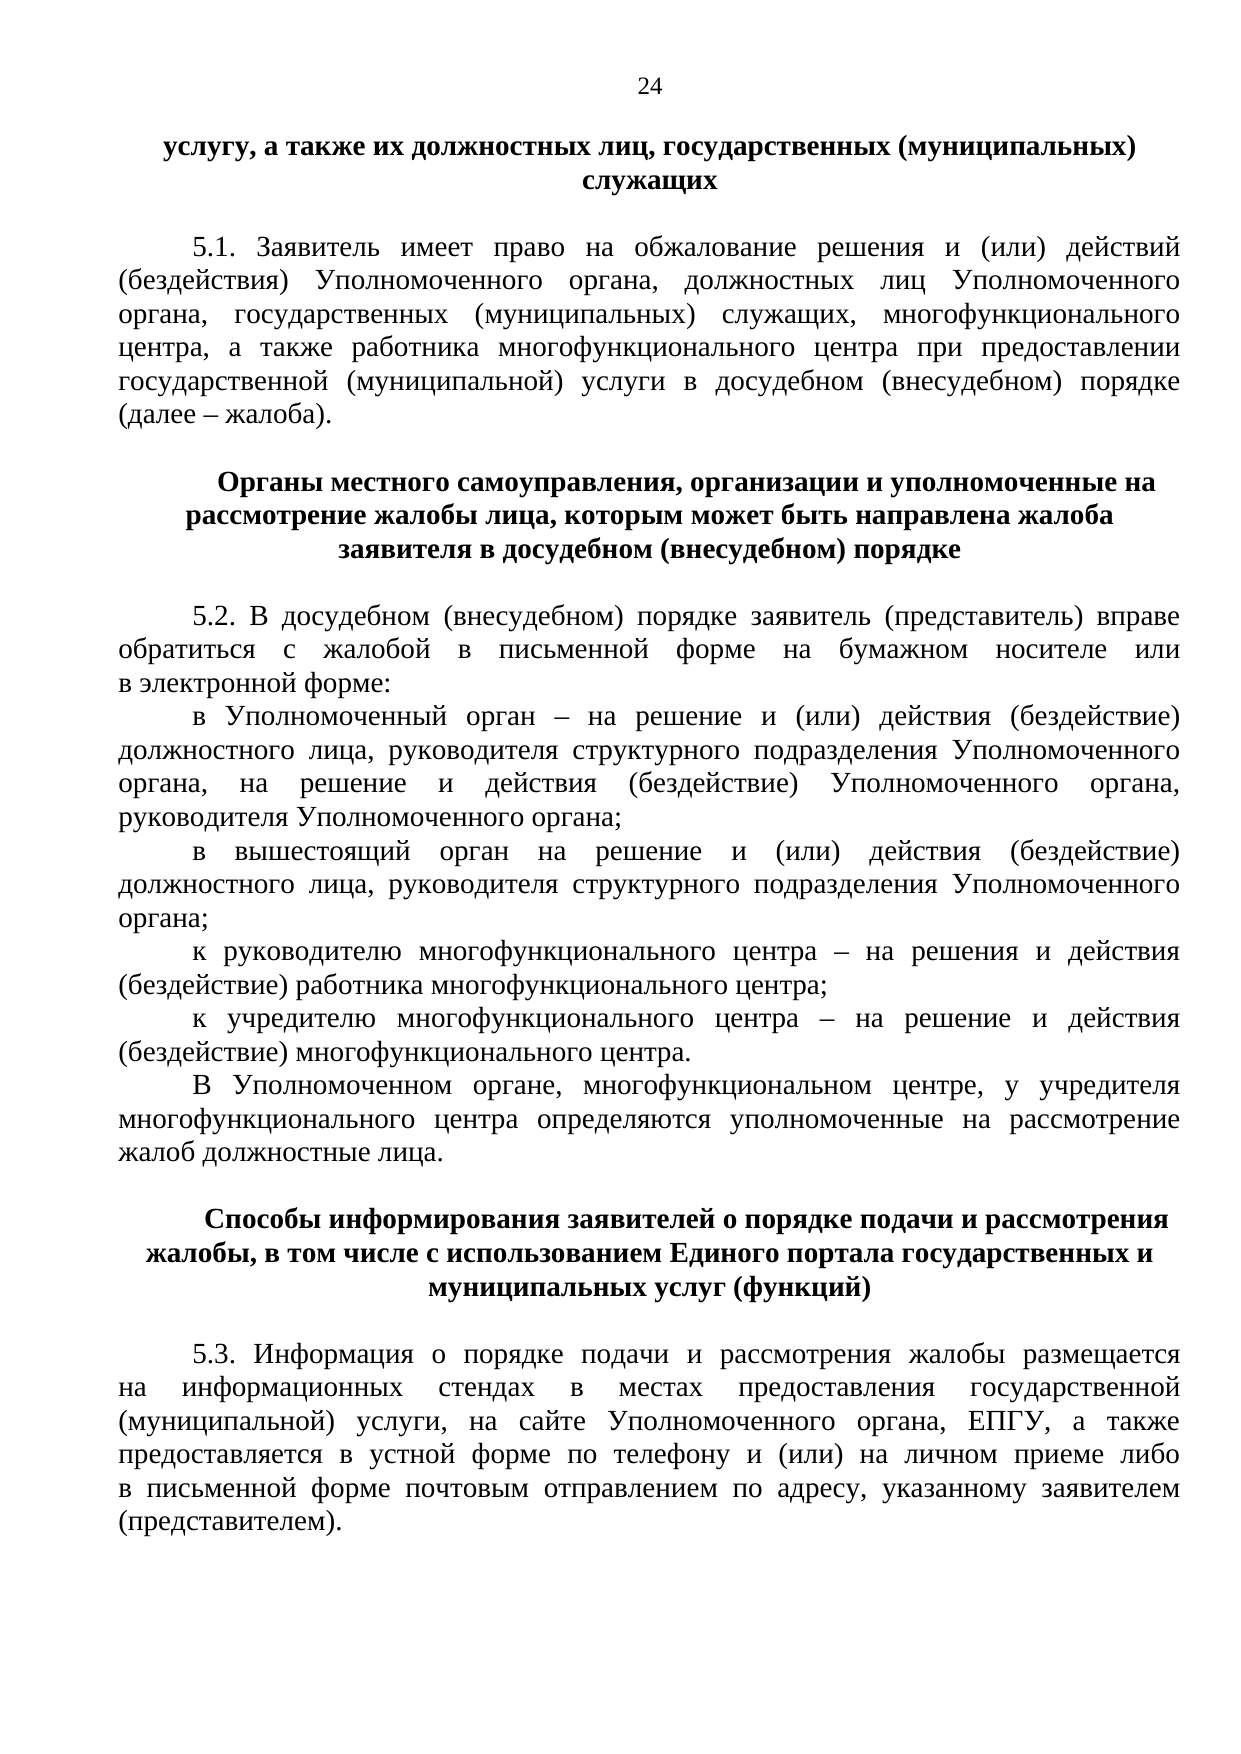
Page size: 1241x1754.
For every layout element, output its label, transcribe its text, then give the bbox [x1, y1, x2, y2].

text Способы информирования заявителей о порядке подачи и рассмотрения жалобы, в том числе с использованием Единого портала государственных и муниципальных услуг (функций) [118, 1202, 1181, 1302]
text к учредителю многофункционального центра – на решение и действия (бездействие) многофункционального центра. [118, 1000, 1181, 1067]
text 5.3. Информация о порядке подачи и рассмотрения жалобы размещается на информационных стендах в местах предоставления государственной (муниципальной) услуги, на сайте Уполномоченного органа, ЕПГУ, а также предоставляется в устной форме по телефону и (или) на личном приеме либо в письменной форме почтовым отправлением по адресу, указанному заявителем (представителем). [118, 1336, 1181, 1537]
text к руководителю многофункционального центра – на решения и действия (бездействие) работника многофункционального центра; [118, 933, 1181, 1000]
text в вышестоящий орган на решение и (или) действия (бездействие) должностного лица, руководителя структурного подразделения Уполномоченного органа; [118, 833, 1181, 933]
text в Уполномоченный орган – на решение и (или) действия (бездействие) должностного лица, руководителя структурного подразделения Уполномоченного органа, на решение и действия (бездействие) Уполномоченного органа, руководителя Уполномоченного органа; [118, 698, 1181, 833]
text Органы местного самоуправления, организации и уполномоченные на рассмотрение жалобы лица, которым может быть направлена жалоба заявителя в досудебном (внесудебном) порядке [118, 464, 1181, 564]
text 5.2. В досудебном (внесудебном) порядке заявитель (представитель) вправе обратиться с жалобой в письменной форме на бумажном носителе или в электронной форме: [118, 598, 1181, 698]
text В Уполномоченном органе, многофункциональном центре, у учредителя многофункционального центра определяются уполномоченные на рассмотрение жалоб должностные лица. [118, 1067, 1181, 1168]
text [118, 128, 1181, 195]
text 5.1. Заявитель имеет право на обжалование решения и (или) действий (бездействия) Уполномоченного органа, должностных лиц Уполномоченного органа, государственных (муниципальных) служащих, многофункционального центра, а также работника многофункционального центра при предоставлении государственной (муниципальной) услуги в досудебном (внесудебном) порядке (далее – жалоба). [118, 229, 1181, 430]
